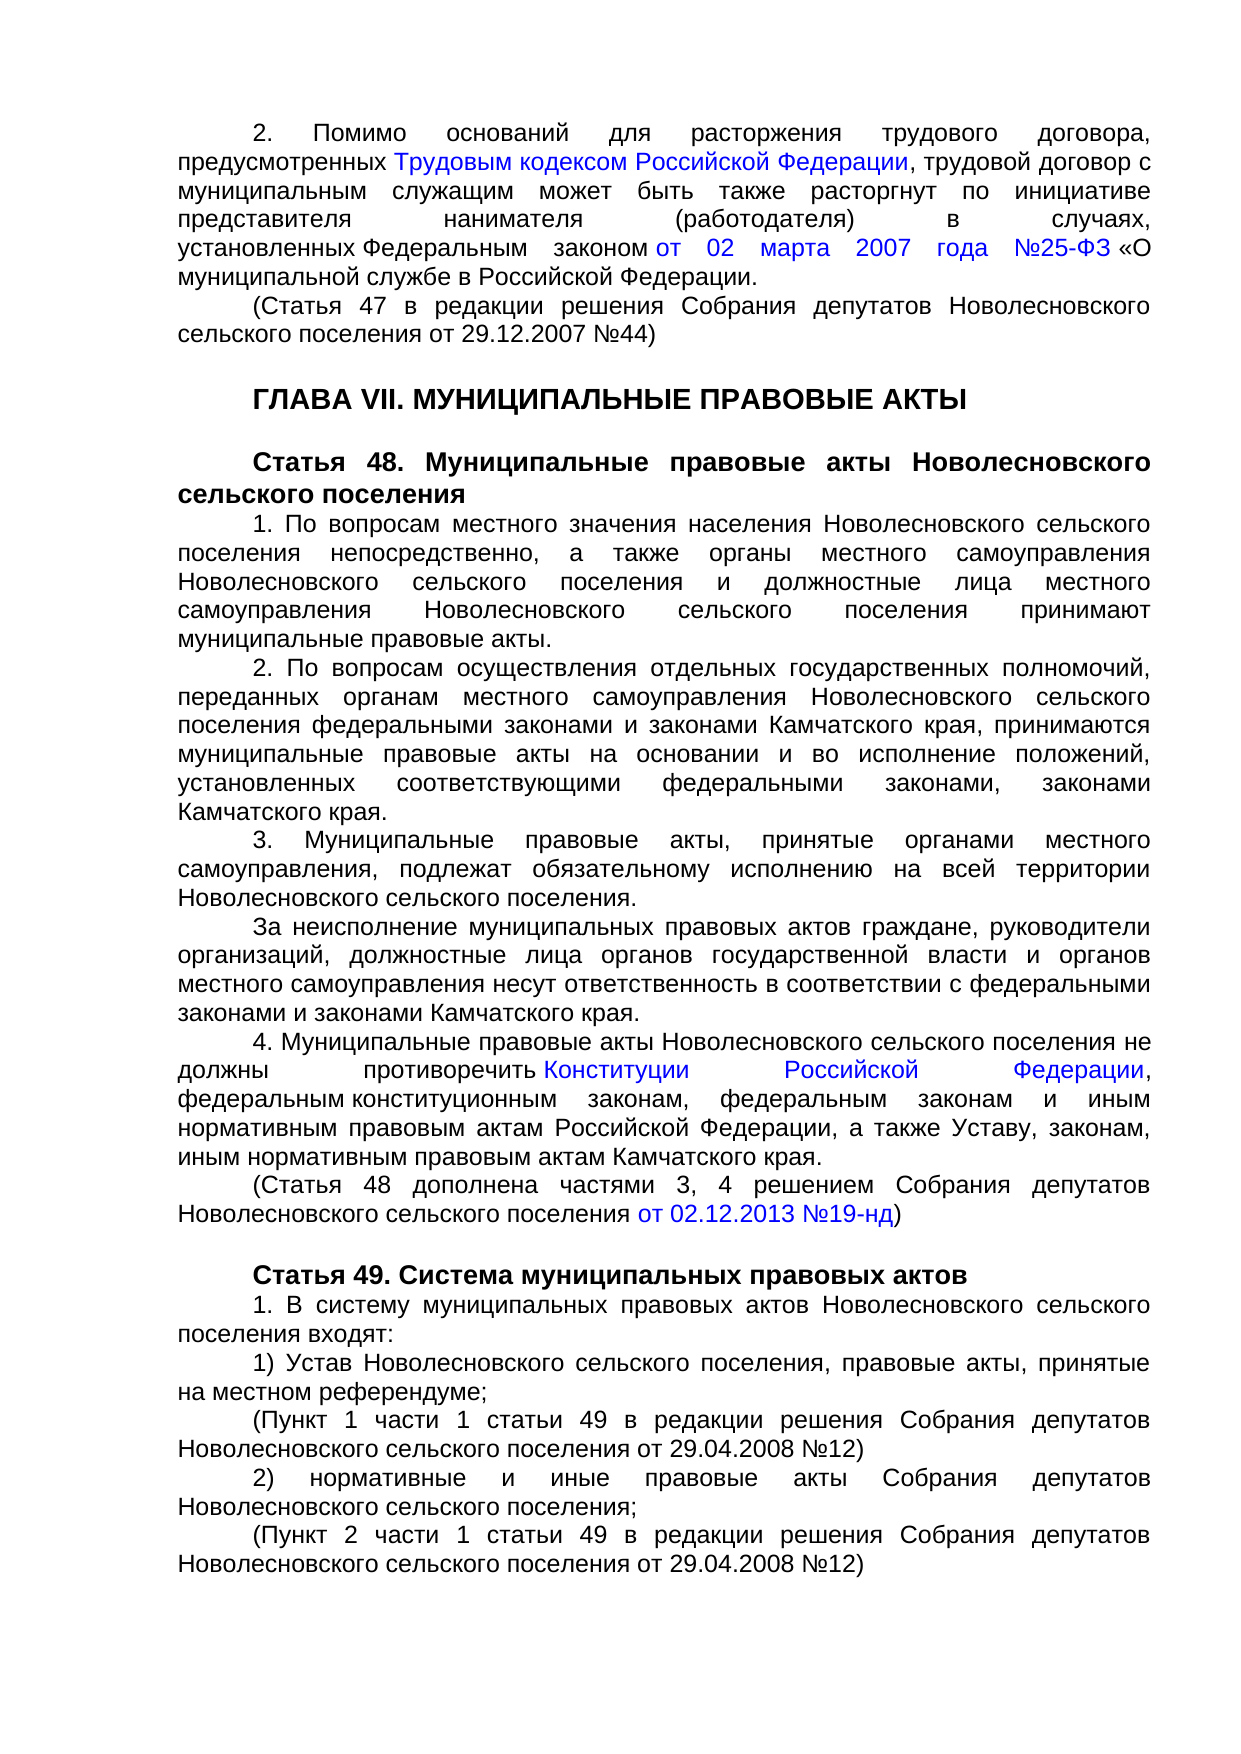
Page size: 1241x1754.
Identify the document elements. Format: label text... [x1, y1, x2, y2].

text 1) Устав Новолесновского сельского поселения, правовые акты, принятые на местном референдуме; [177, 1348, 1152, 1405]
text Статья 48. Муниципальные правовые акты Новолесновского сельского поселения [177, 446, 1152, 509]
text 2. По вопросам осуществления отдельных государственных полномочий, переданных органам местного самоуправления Новолесновского сельского поселения федеральными законами и законами Камчатского края, принимаются муниципальные правовые акты на основании и во исполнение положений, установленных соответствующими федеральными законами, законами Камчатского края. [177, 653, 1152, 825]
text (Статья 47 в редакции решения Собрания депутатов Новолесновского сельского поселения от 29.12.2007 №44) [177, 291, 1152, 348]
text (Статья 48 дополнена частями 3, 4 решением Собрания депутатов Новолесновского сельского поселения от 02.12.2013 №19-нд) [177, 1170, 1152, 1228]
text (Пункт 2 части 1 статьи 49 в редакции решения Собрания депутатов Новолесновского сельского поселения от 29.04.2008 №12) [177, 1520, 1152, 1578]
text (Пункт 1 части 1 статьи 49 в редакции решения Собрания депутатов Новолесновского сельского поселения от 29.04.2008 №12) [177, 1405, 1152, 1463]
text 3. Муниципальные правовые акты, принятые органами местного самоуправления, подлежат обязательному исполнению на всей территории Новолесновского сельского поселения. [177, 825, 1152, 911]
text 4. Муниципальные правовые акты Новолесновского сельского поселения не должны противоречить Конституции Российской Федерации, федеральным конституционным законам, федеральным законам и иным нормативным правовым актам Российской Федерации, а также Уставу, законам, иным нормативным правовым актам Камчатского края. [177, 1026, 1152, 1170]
text За неисполнение муниципальных правовых актов граждане, руководители организаций, должностные лица органов государственной власти и органов местного самоуправления несут ответственность в соответствии с федеральными законами и законами Камчатского края. [177, 911, 1152, 1026]
text ГЛАВА VII. МУНИЦИПАЛЬНЫЕ ПРАВОВЫЕ АКТЫ [177, 382, 1152, 415]
text Статья 49. Система муниципальных правовых актов [177, 1259, 1152, 1290]
text 2. Помимо оснований для расторжения трудового договора, предусмотренных Трудовым кодексом Российской Федерации, трудовой договор с муниципальным служащим может быть также расторгнут по инициативе представителя нанимателя (работодателя) в случаях, установленных Федеральным законом от 02 марта 2007 года №25-ФЗ «О муниципальной службе в Российской Федерации. [177, 118, 1152, 291]
text 2) нормативные и иные правовые акты Собрания депутатов Новолесновского сельского поселения; [177, 1463, 1152, 1520]
text 1. В систему муниципальных правовых актов Новолесновского сельского поселения входят: [177, 1290, 1152, 1348]
text 1. По вопросам местного значения населения Новолесновского сельского поселения непосредственно, а также органы местного самоуправления Новолесновского сельского поселения и должностные лица местного самоуправления Новолесновского сельского поселения принимают муниципальные правовые акты. [177, 509, 1152, 653]
